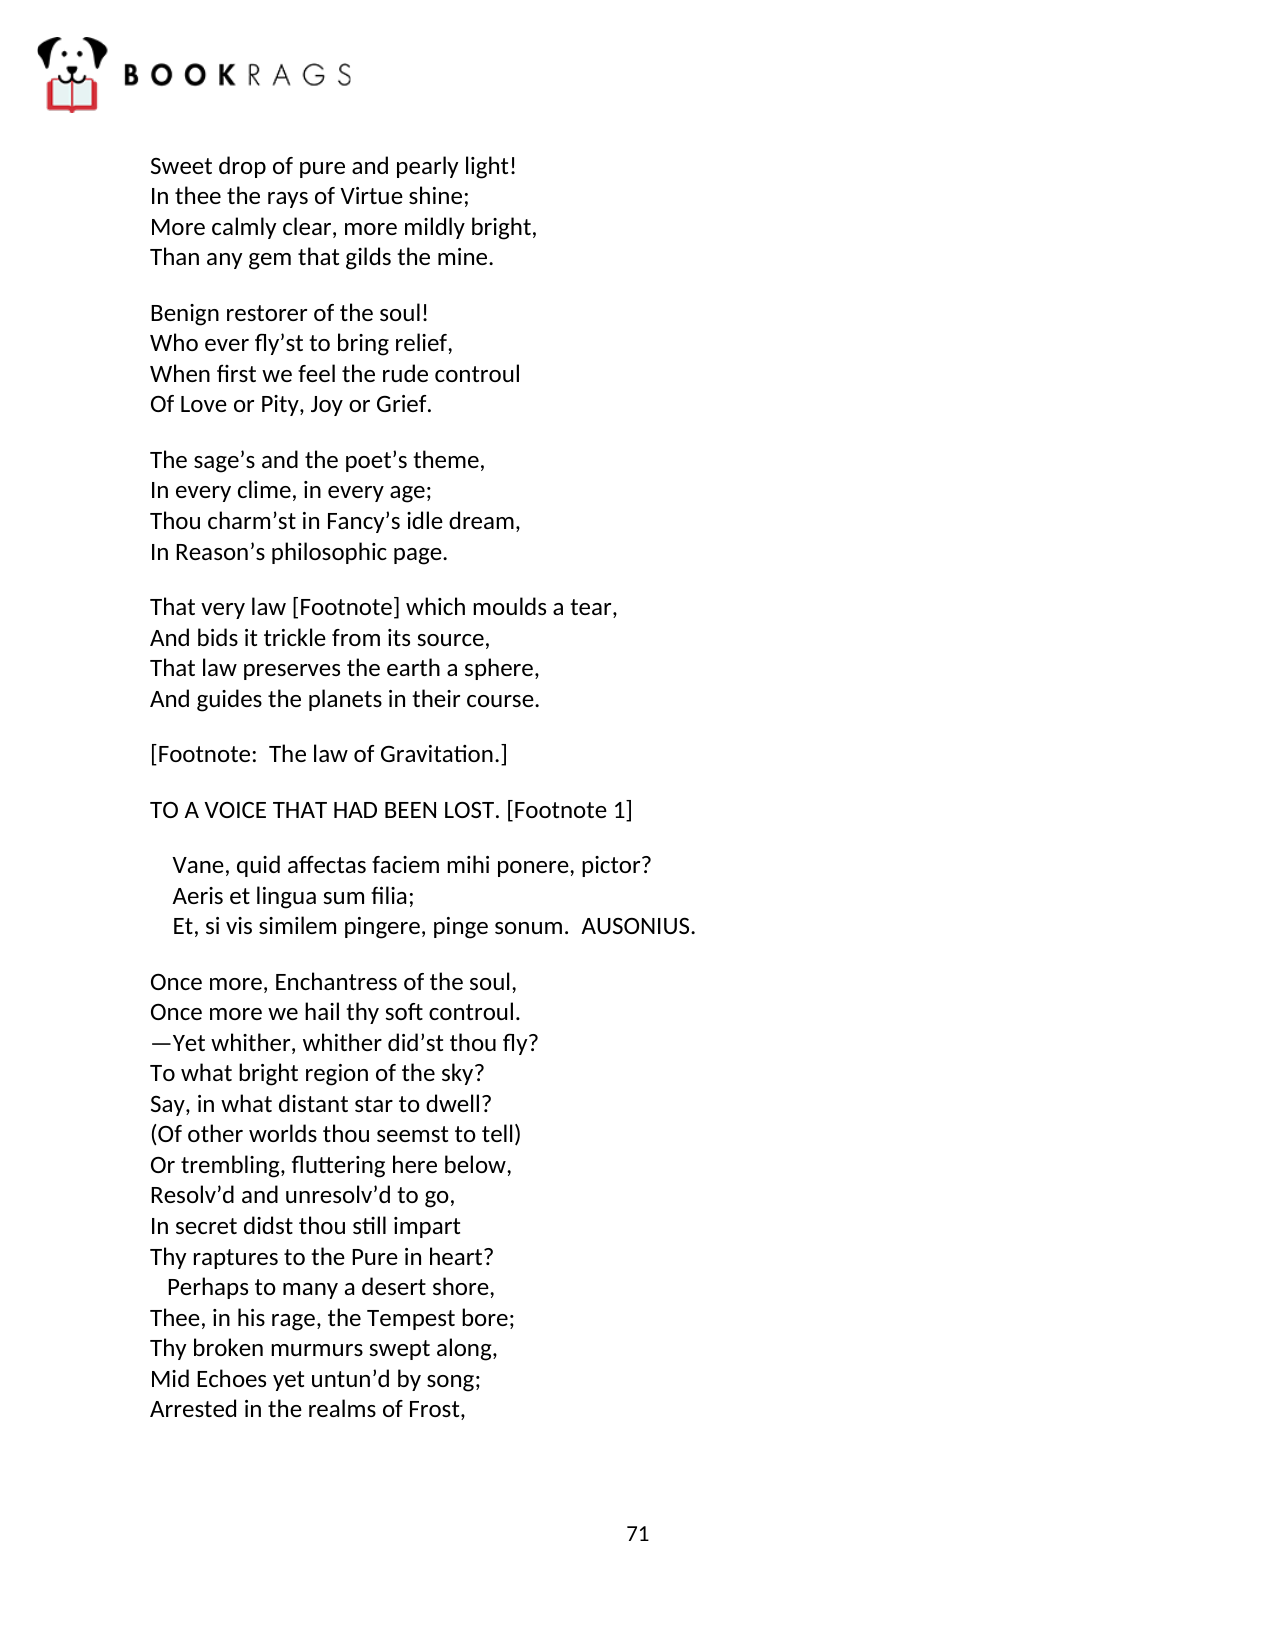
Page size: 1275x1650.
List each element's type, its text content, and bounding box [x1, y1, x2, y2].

text The sage’s and the poet’s theme, In every clime, in every age; Thou charm’st in Fancy’s idle dream, In Reason’s philosophic page. [150, 444, 1125, 566]
text Once more, Enchantress of the soul, Once more we hail thy soft controul. —­Yet whither, whither did’st thou fly? To what bright region of the sky? Say, in what distant star to dwell? (Of other worlds thou seemst to tell) Or trembling, fluttering here below, Resolv’d and unresolv’d to go, In secret didst thou still impart Thy raptures to the Pure in heart? Perhaps to many a desert shore, Thee, in his rage, the Tempest bore; Thy broken murmurs swept along, Mid Echoes yet untun’d by song; Arrested in the realms of Frost, [150, 966, 1125, 1424]
text Sweet drop of pure and pearly light! In thee the rays of Virtue shine; More calmly clear, more mildly bright, Than any gem that gilds the mine. [150, 150, 1125, 272]
text Vane, quid affectas faciem mihi ponere, pictor? Aeris et lingua sum filia; Et, si vis similem pingere, pinge sonum. AUSONIUS. [150, 849, 1125, 941]
text TO A VOICE THAT HAD BEEN LOST. [Footnote 1] [150, 794, 1125, 824]
text Benign restorer of the soul! Who ever fly’st to bring relief, When first we feel the rude controul Of Love or Pity, Joy or Grief. [150, 297, 1125, 419]
text That very law [Footnote] which moulds a tear, And bids it trickle from its source, That law preserves the earth a sphere, And guides the planets in their course. [150, 591, 1125, 713]
picture [37, 37, 351, 113]
text [Footnote: The law of Gravitation.] [150, 738, 1125, 769]
